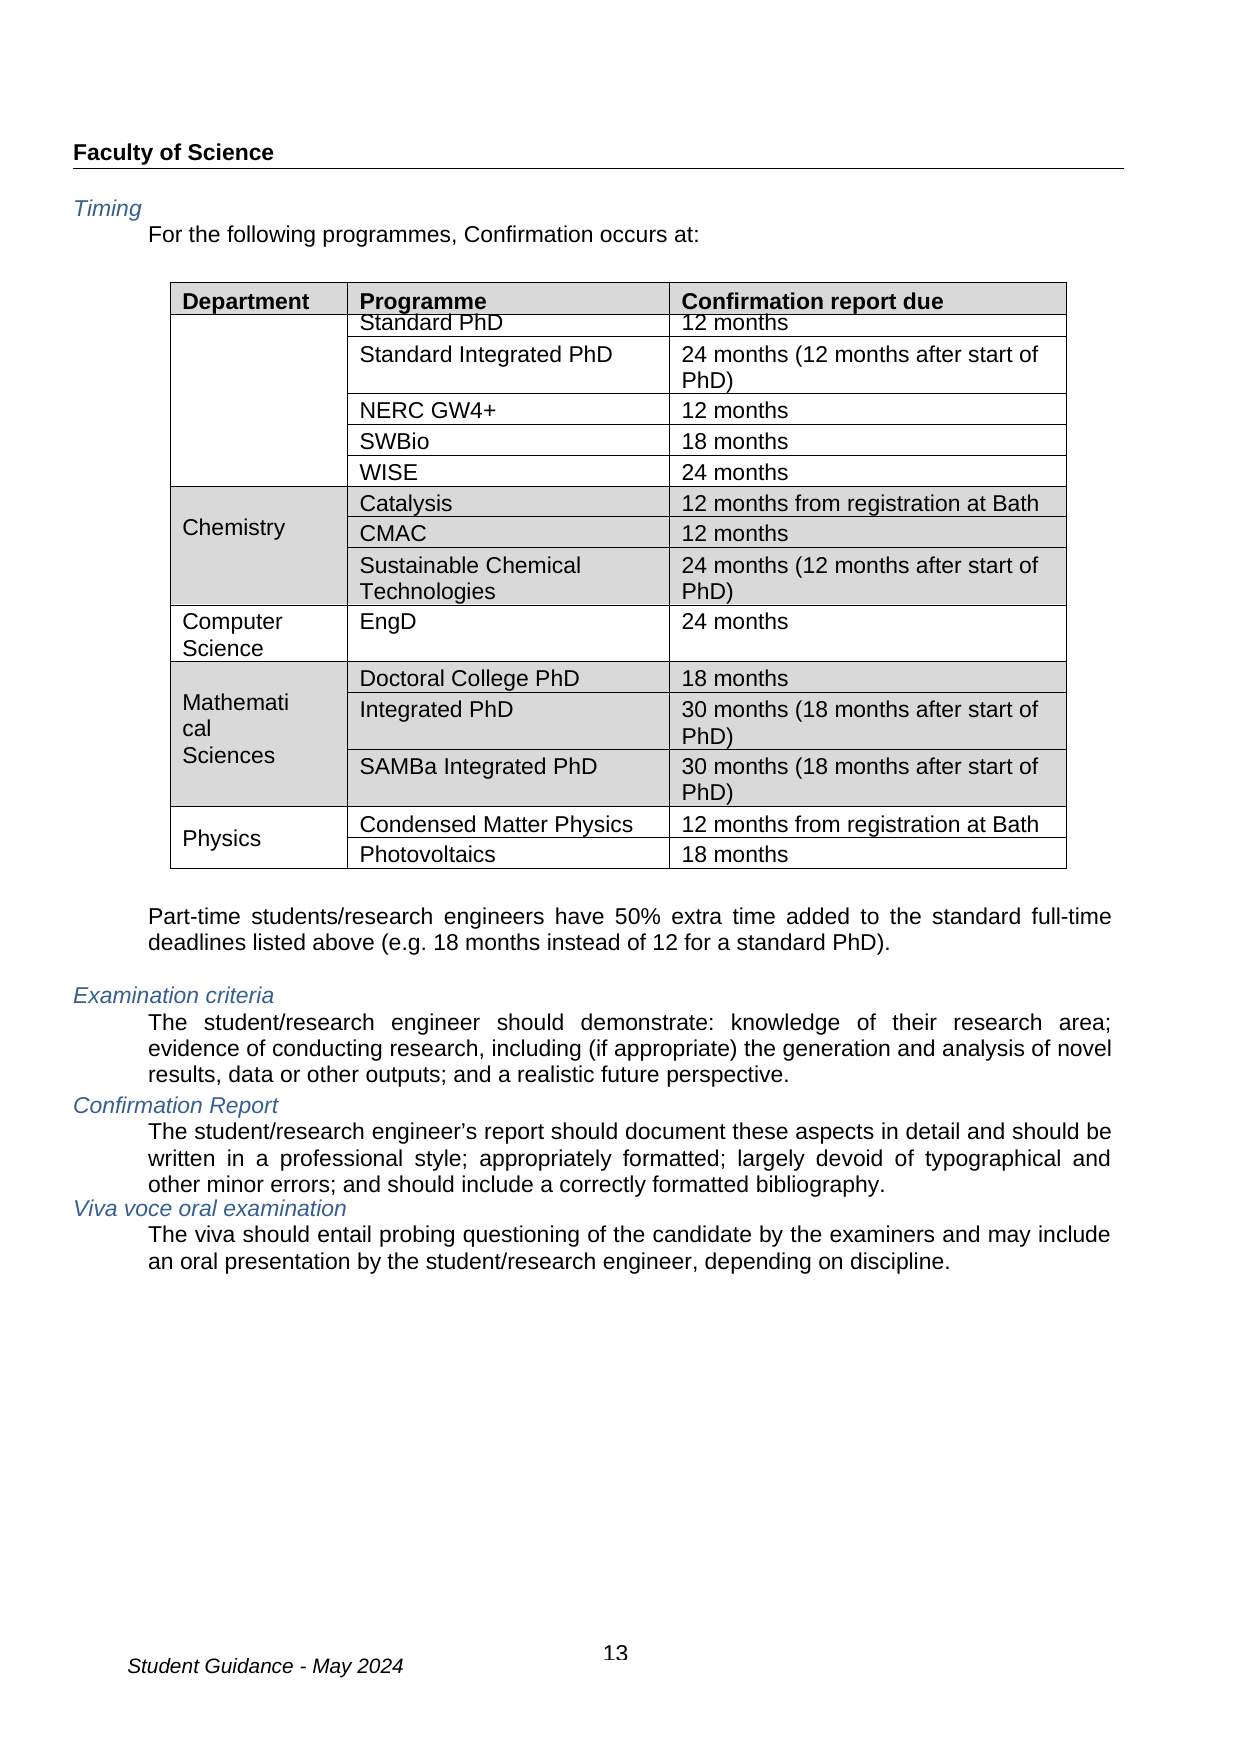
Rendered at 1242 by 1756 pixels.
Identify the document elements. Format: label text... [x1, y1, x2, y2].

table_cell Chemistry [171, 487, 347, 604]
table_cell 12 months [670, 315, 1066, 336]
table_header Programme [348, 283, 669, 314]
table_cell Standard Integrated PhD [348, 337, 669, 393]
table_cell SWBio [348, 425, 669, 454]
table_cell Mathematical Sciences [171, 662, 347, 806]
table_cell CMAC [348, 517, 669, 547]
table_cell 18 months [670, 662, 1066, 692]
table_cell 24 months [670, 456, 1066, 486]
table_cell 12 months [670, 517, 1066, 547]
table_cell EngD [348, 606, 669, 661]
table_cell Sustainable Chemical Technologies [348, 548, 669, 604]
text The student/research engineer should demonstrate: knowledge of their research area; evidence of conducting research, including (if appropriate) the generation and analysis of novel results, data or other outputs; and a realistic future perspective. [148, 1009, 1112, 1088]
table_cell [171, 315, 347, 486]
table_header Department [171, 283, 347, 314]
table_cell 30 months (18 months after start of PhD) [670, 750, 1066, 806]
table_cell WISE [348, 456, 669, 486]
table_cell 30 months (18 months after start of PhD) [670, 693, 1066, 749]
table_cell 18 months [670, 425, 1066, 454]
table_cell 12 months from registration at Bath [670, 487, 1066, 516]
table_cell 24 months (12 months after start of PhD) [670, 337, 1066, 393]
table_cell Doctoral College PhD [348, 662, 669, 692]
text For the following programmes, Confirmation occurs at: [148, 221, 1065, 248]
table_cell 24 months [670, 606, 1066, 661]
table_header Confirmation report due [670, 283, 1066, 314]
text The viva should entail probing questioning of the candidate by the examiners and may include an oral presentation by the student/research engineer, depending on discipline. [148, 1221, 1112, 1274]
text Timing [73, 195, 1065, 221]
table_cell 12 months from registration at Bath [670, 807, 1066, 837]
table_cell NERC GW4+ [348, 394, 669, 424]
subtitle Confirmation Report [73, 1092, 1112, 1118]
list Viva voce oral examination [73, 1197, 1112, 1221]
table_cell SAMBa Integrated PhD [348, 750, 669, 806]
table_cell Photovoltaics [348, 838, 669, 868]
text The student/research engineer’s report should document these aspects in detail and should be written in a professional style; appropriately formatted; largely devoid of typographical and other minor errors; and should include a correctly formatted bibliography. [148, 1118, 1112, 1197]
text Examination criteria [73, 982, 1112, 1009]
table_cell Standard PhD [348, 315, 669, 336]
table_cell Integrated PhD [348, 693, 669, 749]
table_cell 12 months [670, 394, 1066, 424]
text Part-time students/research engineers have 50% extra time added to the standard full-time deadlines listed above (e.g. 18 months instead of 12 for a standard PhD). [148, 903, 1112, 956]
table_cell 24 months (12 months after start of PhD) [670, 548, 1066, 604]
text Faculty of Science [73, 139, 1124, 168]
table_cell Computer Science [171, 606, 347, 661]
table_cell Condensed Matter Physics [348, 807, 669, 837]
table_cell Physics [171, 807, 347, 868]
table_cell 18 months [670, 838, 1066, 868]
table_cell Catalysis [348, 487, 669, 516]
